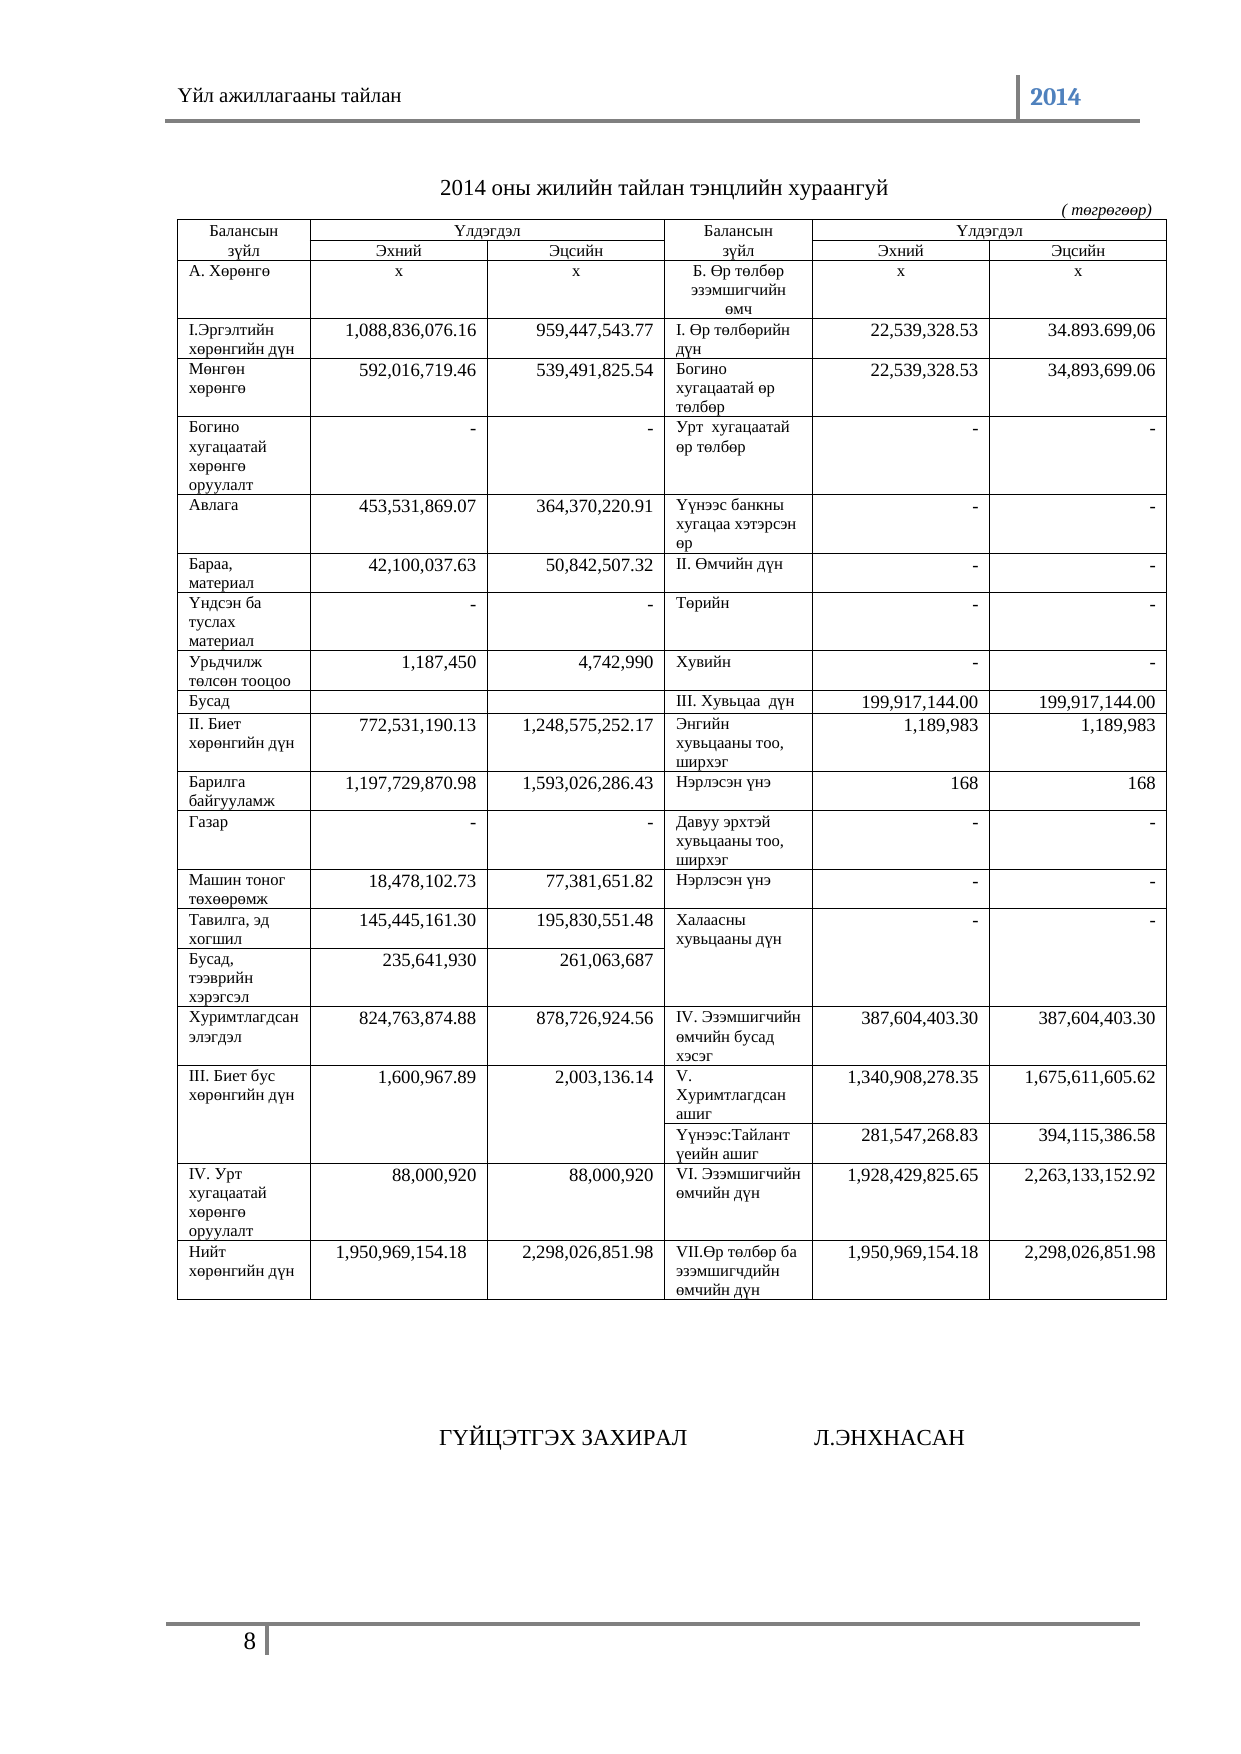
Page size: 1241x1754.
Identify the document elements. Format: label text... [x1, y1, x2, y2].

table_cell Бараа, материал [178, 554, 310, 592]
table_cell - [813, 651, 989, 690]
table_cell Үүнээс:Тайлант үеийн ашиг [665, 1124, 812, 1163]
table_cell Эхний [311, 241, 487, 260]
table_cell - [311, 417, 487, 494]
table_cell - [990, 909, 1166, 948]
table_cell зүйл [665, 240, 812, 260]
table_cell [813, 948, 989, 1006]
table_cell 34,893,699.06 [990, 359, 1166, 416]
table_cell 77,381,651.82 [488, 870, 664, 908]
table_cell 199,917,144.00 [813, 691, 989, 712]
text ГҮЙЦЭТГЭХ ЗАХИРАЛ Л.ЭНХНАСАН [177, 1424, 1152, 1451]
table_cell IV. Эзэмшигчийн өмчийн бусад хэсэг [665, 1007, 812, 1065]
table_cell 1,600,967.89 [311, 1066, 487, 1163]
table_cell - [990, 870, 1166, 908]
table_cell - [813, 811, 989, 869]
table_cell - [488, 593, 664, 650]
table_cell [665, 948, 812, 1006]
table_cell 387,604,403.30 [990, 1007, 1166, 1065]
table_cell - [311, 811, 487, 869]
table_cell - [990, 593, 1166, 650]
table_cell 168 [813, 772, 989, 810]
table_header Үлдэгдэл [311, 220, 664, 239]
table_cell 824,763,874.88 [311, 1007, 487, 1065]
table_cell - [488, 417, 664, 494]
table_header Үлдэгдэл [813, 220, 1166, 239]
table_cell [311, 691, 487, 712]
table_cell 2,298,026,851.98 [488, 1241, 664, 1299]
table_cell - [488, 811, 664, 869]
table_cell 364,370,220.91 [488, 495, 664, 552]
table_cell 959,447,543.77 [488, 319, 664, 358]
table_cell 22,539,328.53 [813, 319, 989, 358]
table_cell Эцсийн [488, 241, 664, 260]
table_cell 1,675,611,605.62 [990, 1066, 1166, 1123]
table_cell Газар [178, 811, 310, 869]
table_cell 2,298,026,851.98 [990, 1241, 1166, 1299]
table_cell - [990, 811, 1166, 869]
table_cell 1,197,729,870.98 [311, 772, 487, 810]
table_cell 235,641,930 [311, 949, 487, 1006]
table_cell Халаасны хувьцааны дүн [665, 909, 812, 948]
table_cell V. Хуримтлагдсан ашиг [665, 1066, 812, 1123]
table_cell 34.893.699,06 [990, 319, 1166, 358]
table_cell 1,187,450 [311, 651, 487, 690]
table_cell - [813, 909, 989, 948]
table_cell 145,445,161.30 [311, 909, 487, 948]
table_header Балансын [665, 220, 812, 239]
table_cell I. Өр төлбөрийн дүн [665, 319, 812, 358]
table_cell Үүнээс банкны хугацаа хэтэрсэн өр [665, 495, 812, 552]
table_cell 1,593,026,286.43 [488, 772, 664, 810]
table_cell Барилга байгууламж [178, 772, 310, 810]
table_cell IV. Урт хугацаатай хөрөнгө оруулалт [178, 1164, 310, 1240]
table_cell 2,263,133,152.92 [990, 1164, 1166, 1240]
table_cell 878,726,924.56 [488, 1007, 664, 1065]
table_cell 394,115,386.58 [990, 1124, 1166, 1163]
table_cell Хувийн [665, 651, 812, 690]
table_cell Эцсийн [990, 241, 1166, 260]
table_cell [488, 691, 664, 712]
table_cell Нэрлэсэн үнэ [665, 870, 812, 908]
table_cell Нэрлэсэн үнэ [665, 772, 812, 810]
table_cell III. Хувьцаа дүн [665, 691, 812, 712]
table_cell 1,928,429,825.65 [813, 1164, 989, 1240]
table_cell 195,830,551.48 [488, 909, 664, 948]
table_cell - [990, 495, 1166, 552]
table_cell Тавилга, эд хогшил [178, 909, 310, 948]
table_cell 88,000,920 [311, 1164, 487, 1240]
table_cell - [990, 651, 1166, 690]
table_cell х [488, 261, 664, 318]
table_cell Мөнгөн хөрөнгө [178, 359, 310, 416]
table_cell Үндсэн ба туслах материал [178, 593, 310, 650]
text ( төгрөгөөр) [177, 200, 1152, 219]
table_cell х [990, 261, 1166, 318]
table_cell Урт хугацаатай өр төлбөр [665, 417, 812, 494]
table_cell А. Хөрөнгө [178, 261, 310, 318]
table_cell Бусад [178, 691, 310, 712]
table_cell Бусад, тээврийн хэрэгсэл [178, 949, 310, 1006]
table_cell VI. Эзэмшигчийн өмчийн дүн [665, 1164, 812, 1240]
table_cell 18,478,102.73 [311, 870, 487, 908]
table_cell - [990, 417, 1166, 494]
table_cell 453,531,869.07 [311, 495, 487, 552]
table_cell х [311, 261, 487, 318]
table_cell 1,248,575,252.17 [488, 714, 664, 771]
table_cell Б. Өр төлбөр эзэмшигчийн өмч [665, 261, 812, 318]
table_cell Богино хугацаатай өр төлбөр [665, 359, 812, 416]
table_cell 88,000,920 [488, 1164, 664, 1240]
table_cell - [813, 417, 989, 494]
table_header Балансын [178, 220, 310, 239]
table_cell Богино хугацаатай хөрөнгө оруулалт [178, 417, 310, 494]
table_cell VII.Өр төлбөр ба эзэмшигчдийн өмчийн дүн [665, 1241, 812, 1299]
table_cell Энгийн хувьцааны тоо, ширхэг [665, 714, 812, 771]
table_cell Эхний [813, 241, 989, 260]
table_cell - [813, 593, 989, 650]
table_cell - [813, 870, 989, 908]
table_cell 281,547,268.83 [813, 1124, 989, 1163]
table_cell 1,088,836,076.16 [311, 319, 487, 358]
table_cell II. Өмчийн дүн [665, 554, 812, 592]
table_cell Урьдчилж төлсөн тооцоо [178, 651, 310, 690]
table_cell Авлага [178, 495, 310, 552]
table_cell 1,189,983 [990, 714, 1166, 771]
table_cell 1,189,983 [813, 714, 989, 771]
table_cell 2,003,136.14 [488, 1066, 664, 1163]
table_cell 1,950,969,154.18 [311, 1241, 487, 1299]
table_cell 1,950,969,154.18 [813, 1241, 989, 1299]
table_cell - [813, 495, 989, 552]
table_cell 261,063,687 [488, 949, 664, 1006]
table_cell I.Эргэлтийн хөрөнгийн дүн [178, 319, 310, 358]
table_cell 22,539,328.53 [813, 359, 989, 416]
table_cell зүйл [178, 240, 310, 260]
table_cell Хуримтлагдсан элэгдэл [178, 1007, 310, 1065]
table_cell 592,016,719.46 [311, 359, 487, 416]
table_cell III. Биет бус хөрөнгийн дүн [178, 1066, 310, 1163]
table_cell 168 [990, 772, 1166, 810]
table_cell 199,917,144.00 [990, 691, 1166, 712]
table_cell [990, 948, 1166, 1006]
table_cell 387,604,403.30 [813, 1007, 989, 1065]
table_cell 539,491,825.54 [488, 359, 664, 416]
table_cell Нийт хөрөнгийн дүн [178, 1241, 310, 1299]
table_cell - [311, 593, 487, 650]
table_cell 4,742,990 [488, 651, 664, 690]
table_cell Давуу эрхтэй хувьцааны тоо, ширхэг [665, 811, 812, 869]
table_cell - [813, 554, 989, 592]
text 2014 оны жилийн тайлан тэнцлийн хураангуй [177, 174, 1152, 200]
table_cell 50,842,507.32 [488, 554, 664, 592]
table_cell 42,100,037.63 [311, 554, 487, 592]
table_cell 772,531,190.13 [311, 714, 487, 771]
table_cell х [813, 261, 989, 318]
table_cell - [990, 554, 1166, 592]
table_cell Төрийн [665, 593, 812, 650]
table_cell Машин тоног төхөөрөмж [178, 870, 310, 908]
table_cell II. Биет хөрөнгийн дүн [178, 714, 310, 771]
table_cell 1,340,908,278.35 [813, 1066, 989, 1123]
